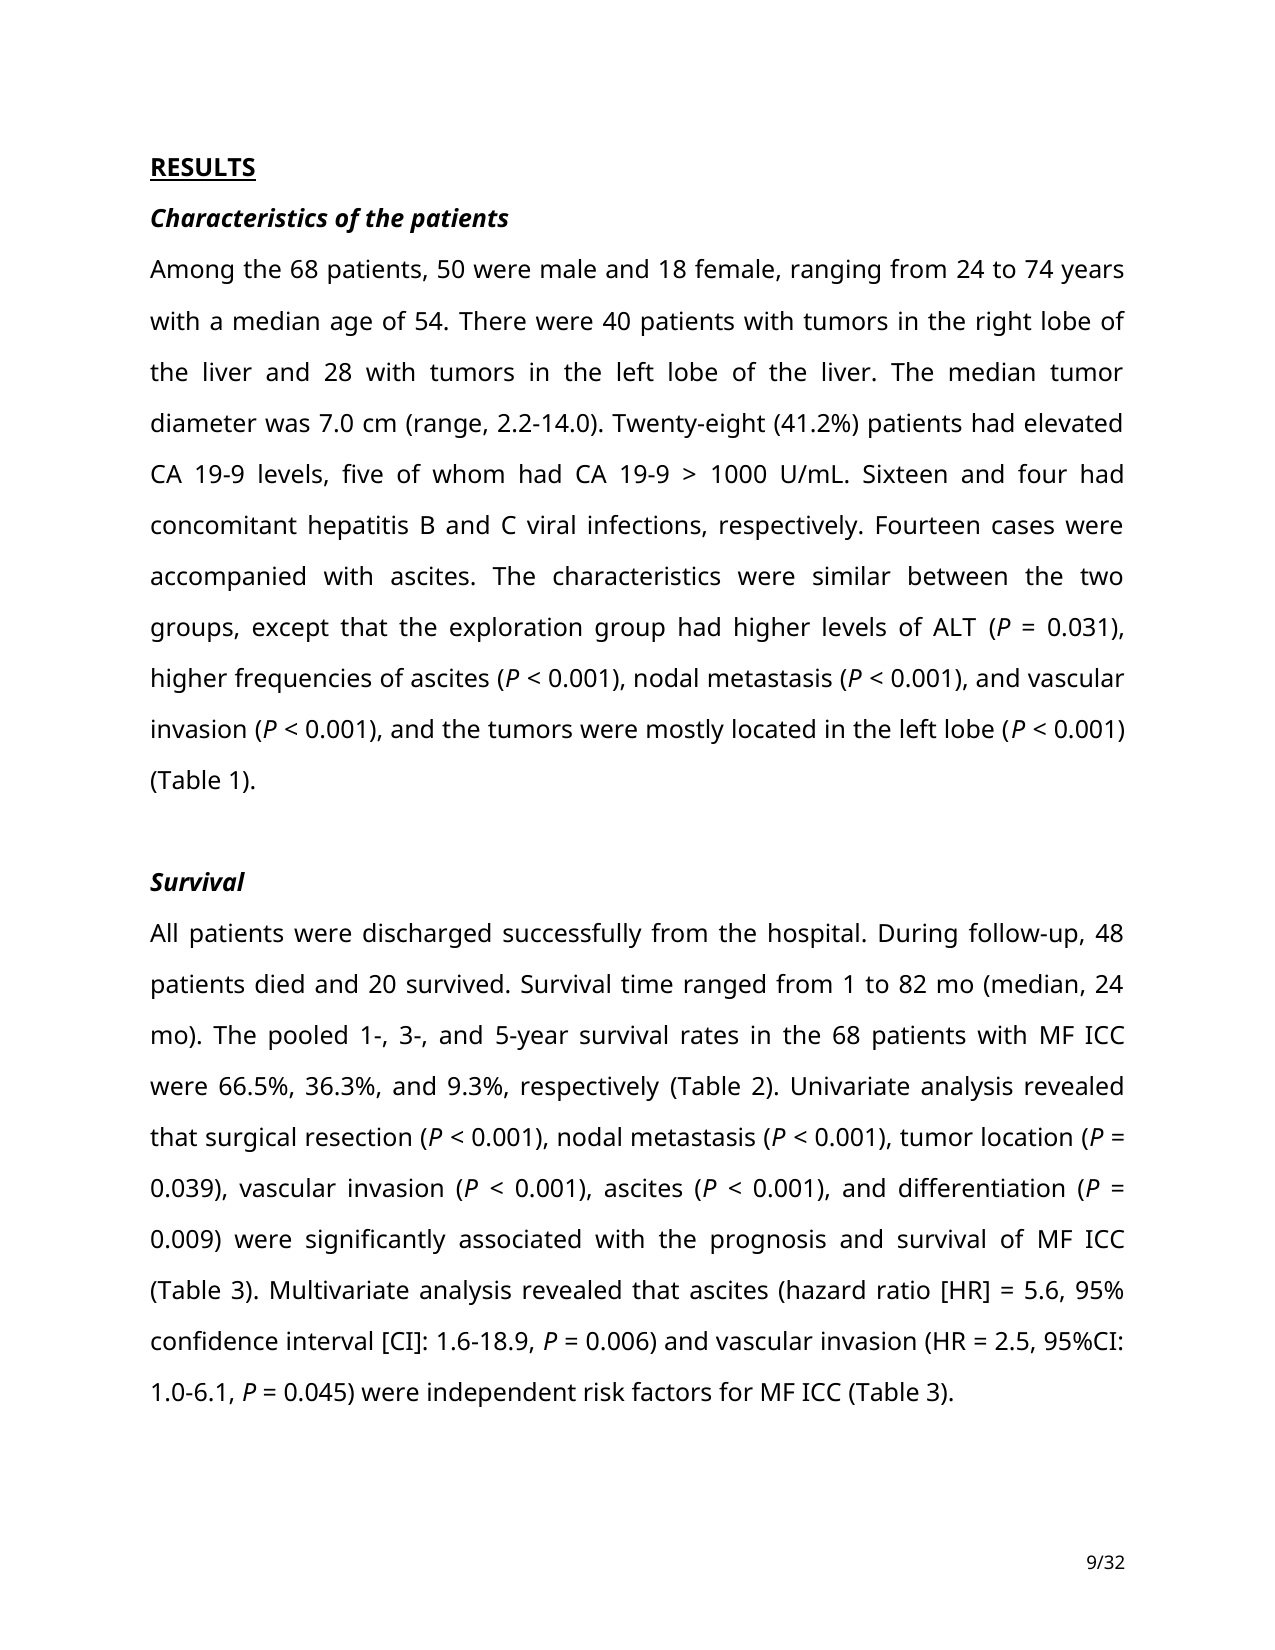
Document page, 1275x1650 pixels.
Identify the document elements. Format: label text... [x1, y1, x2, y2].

text Survival [150, 864, 1125, 899]
text RESULTS [150, 150, 1125, 184]
text Characteristics of the patients [150, 201, 1125, 235]
text All patients were discharged successfully from the hospital. During follow-up, 48 patients died and 20 survived. Survival time ranged from 1 to 82 mo (median, 24 mo). The pooled 1-, 3-, and 5-year survival rates in the 68 patients with MF ICC were 66.5%, 36.3%, and 9.3%, respectively (Table 2). Univariate analysis revealed that surgical resection (P < 0.001), nodal metastasis (P < 0.001), tumor location (P = 0.039), vascular invasion (P < 0.001), ascites (P < 0.001), and differentiation (P = 0.009) were significantly associated with the prognosis and survival of MF ICC (Table 3). Multivariate analysis revealed that ascites (hazard ratio [HR] = 5.6, 95% confidence interval [CI]: 1.6-18.9, P = 0.006) and vascular invasion (HR = 2.5, 95%CI: 1.0-6.1, P = 0.045) were independent risk factors for MF ICC (Table 3). [150, 916, 1125, 1409]
text Among the 68 patients, 50 were male and 18 female, ranging from 24 to 74 years with a median age of 54. There were 40 patients with tumors in the right lobe of the liver and 28 with tumors in the left lobe of the liver. The median tumor diameter was 7.0 cm (range, 2.2-14.0). Twenty-eight (41.2%) patients had elevated CA 19-9 levels, five of whom had CA 19-9 > 1000 U/mL. Sixteen and four had concomitant hepatitis B and C viral infections, respectively. Fourteen cases were accompanied with ascites. The characteristics were similar between the two groups, except that the exploration group had higher levels of ALT (P = 0.031), higher frequencies of ascites (P < 0.001), nodal metastasis (P < 0.001), and vascular invasion (P < 0.001), and the tumors were mostly located in the left lobe (P < 0.001) (Table 1). [150, 252, 1125, 797]
